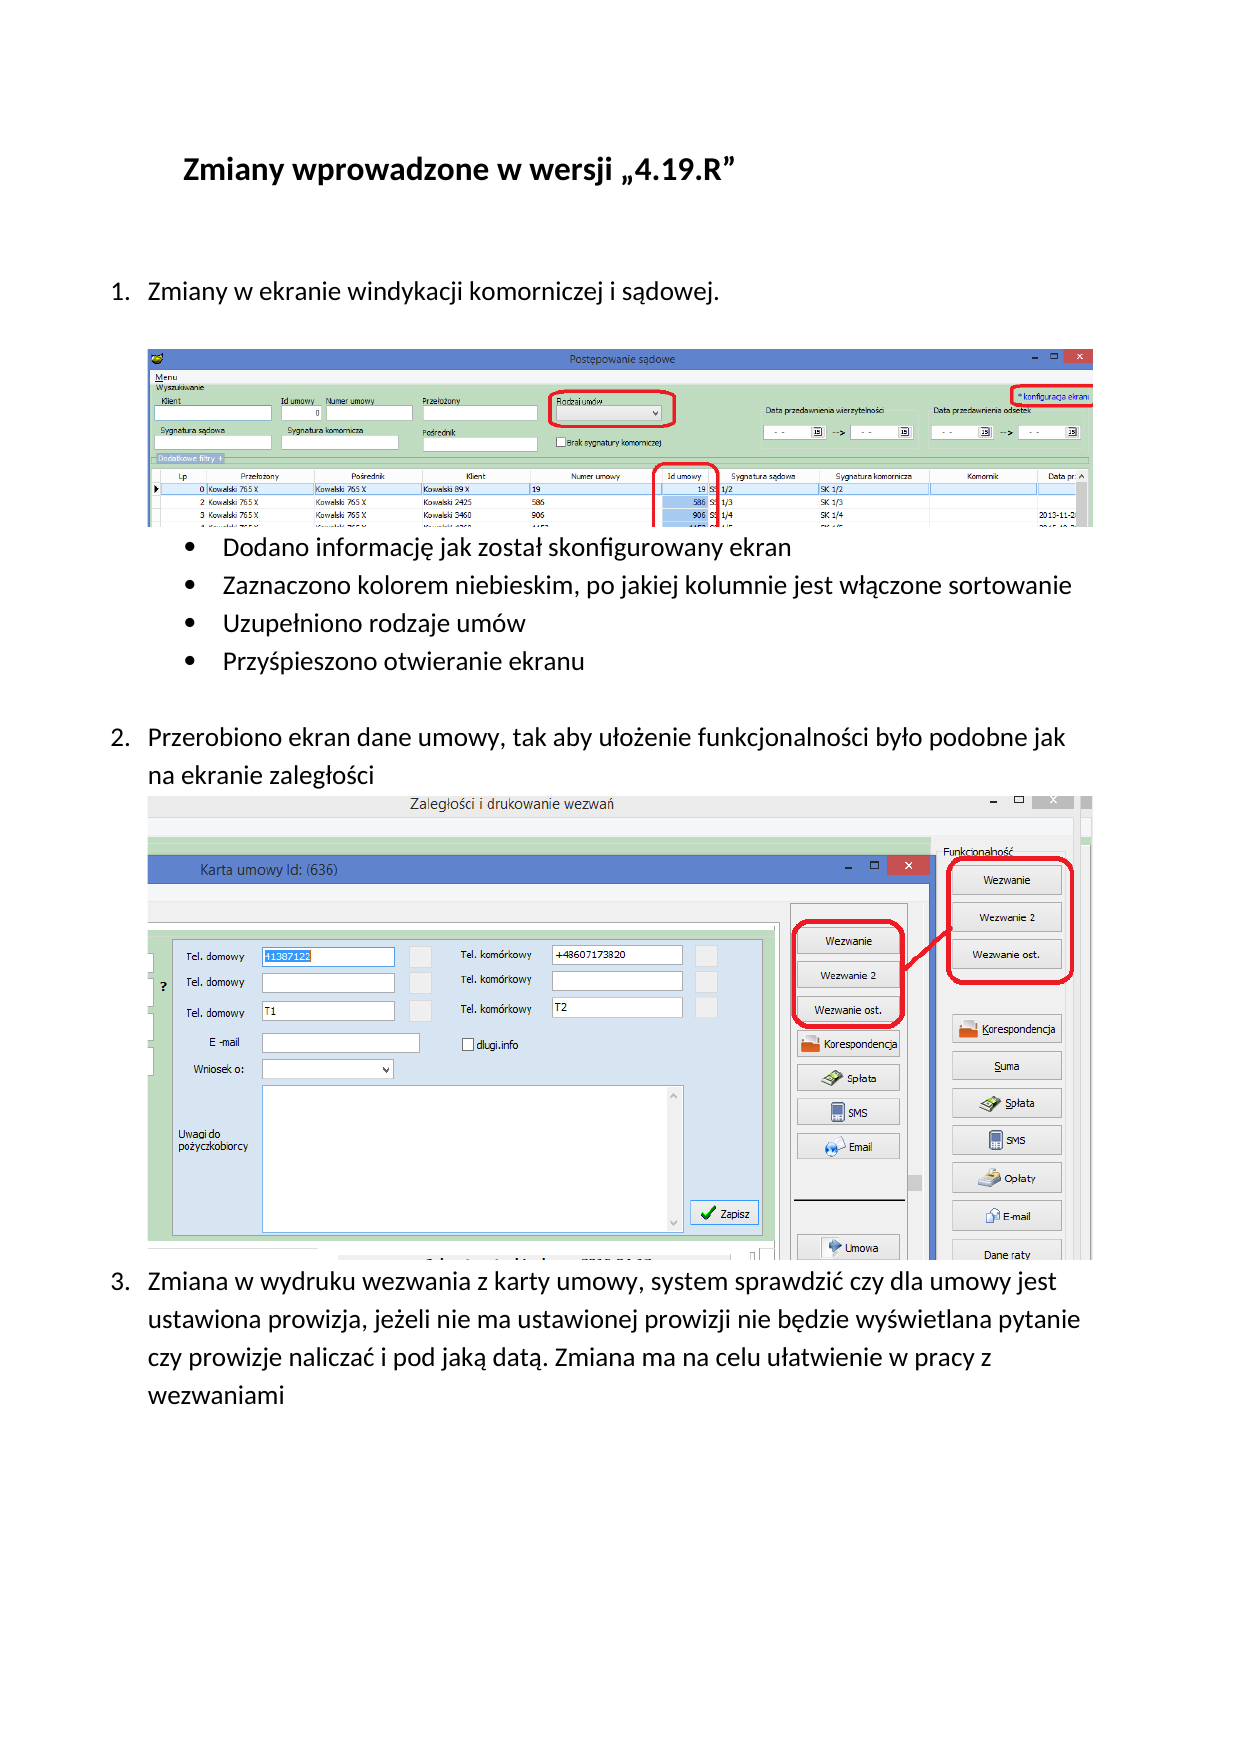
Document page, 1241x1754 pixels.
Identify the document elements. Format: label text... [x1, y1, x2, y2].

list Uzupełniono rodzaje umów [185, 606, 1093, 639]
list Przyśpieszono otwieranie ekranu [185, 644, 1093, 677]
picture [147, 796, 1093, 1260]
list Zmiany wprowadzone w wersji „4.19.R” [183, 148, 1093, 188]
list Przerobiono ekran dane umowy, tak aby ułożenie funkcjonalności było podobne jak na ekranie zaległości [110, 720, 1093, 791]
list Zaznaczono kolorem niebieskim, po jakiej kolumnie jest włączone sortowanie [185, 568, 1093, 601]
list Zmiany w ekranie windykacji komorniczej i sądowej. [110, 274, 1093, 307]
list Zmiana w wydruku wezwania z karty umowy, system sprawdzić czy dla umowy jest ustawiona prowizja, jeżeli nie ma ustawionej prowizji nie będzie wyświetlana pytanie czy prowizje naliczać i pod jaką datą. Zmiana ma na celu ułatwienie w pracy z wezwaniami [110, 1264, 1093, 1411]
list Dodano informację jak został skonfigurowany ekran [185, 531, 1093, 563]
picture [147, 349, 1093, 527]
